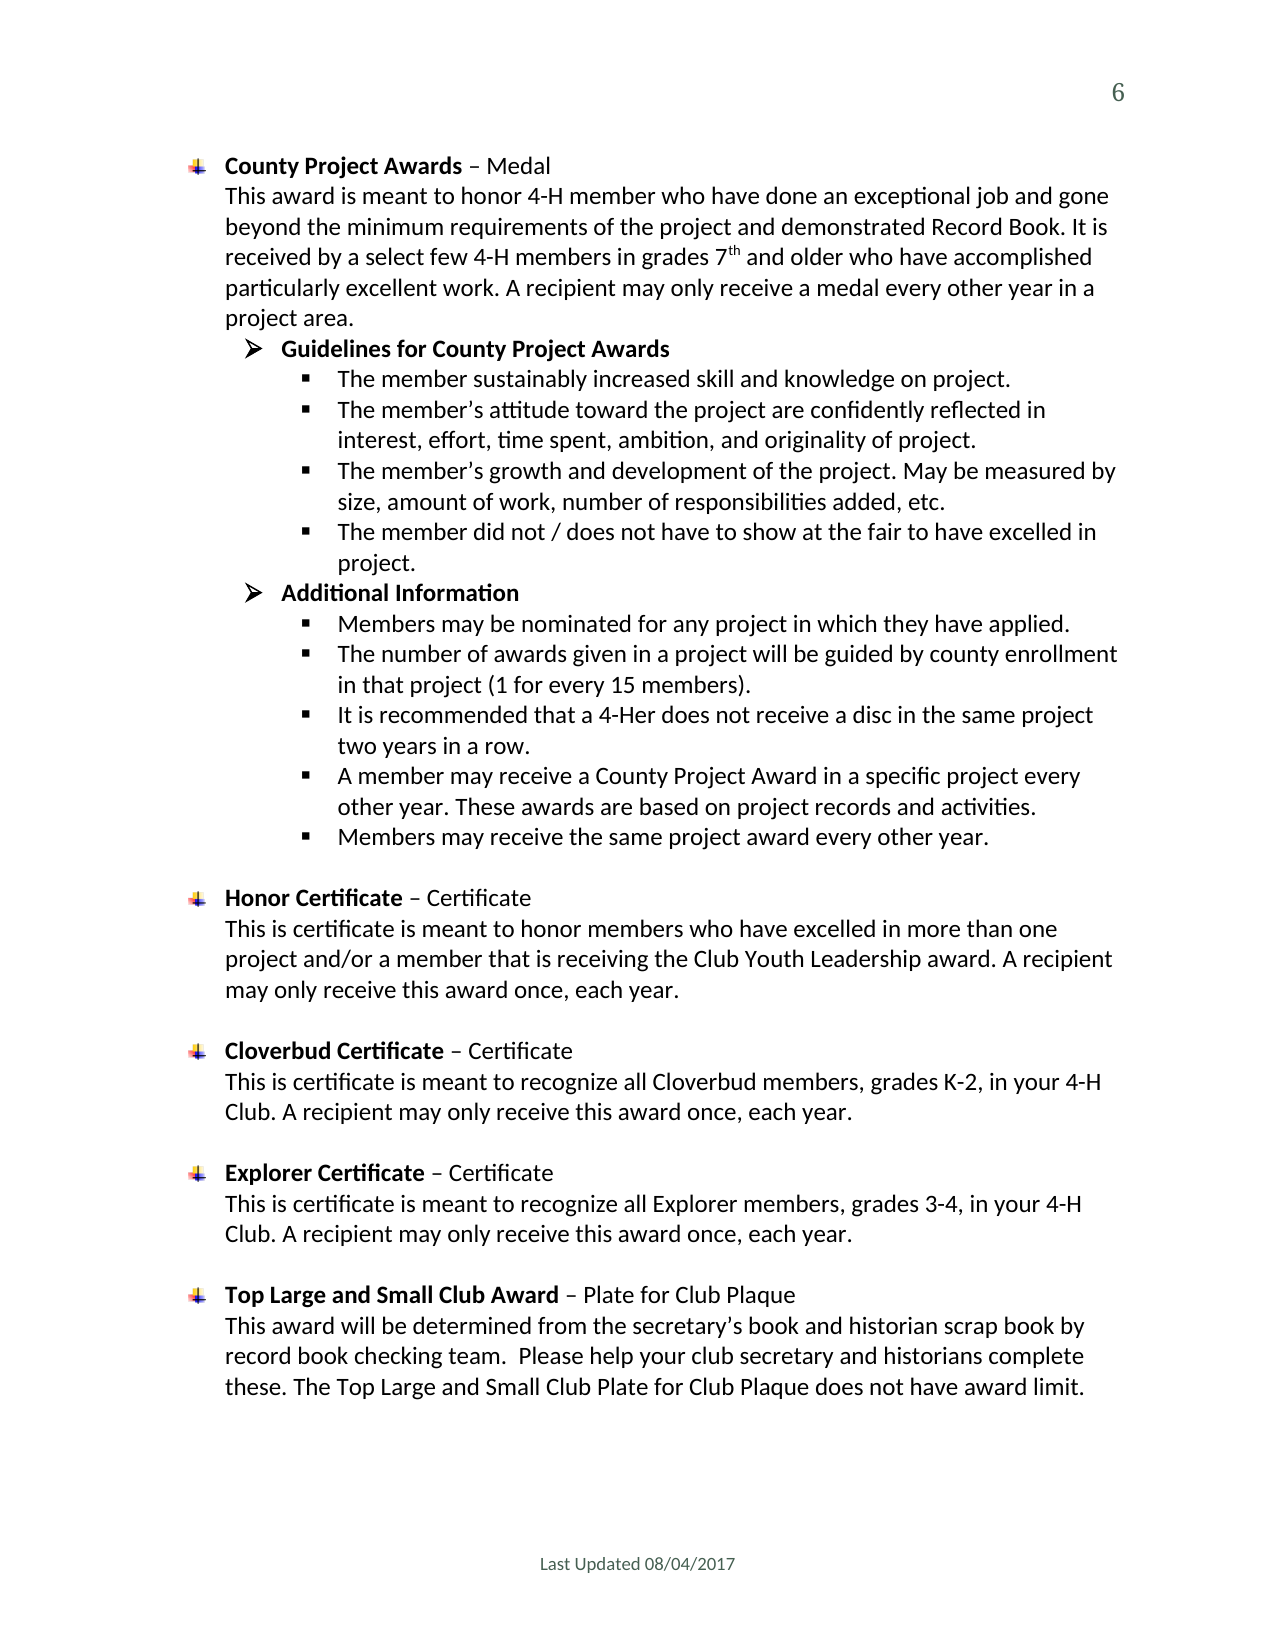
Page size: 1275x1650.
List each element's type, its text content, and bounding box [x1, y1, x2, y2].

list The number of awards given in a project will be guided by county enrollment in that project (1 for every 15 members). [300, 638, 1125, 699]
list County Project Awards – Medal [187, 150, 1125, 181]
list Members may be nominated for any project in which they have applied. [300, 608, 1125, 638]
list Honor Certificate – Certificate [187, 882, 1125, 913]
list The member did not / does not have to show at the fair to have excelled in project. [300, 516, 1125, 577]
list A member may receive a County Project Award in a specific project every other year. These awards are based on project records and activities. [300, 760, 1125, 821]
list The member’s growth and development of the project. May be measured by size, amount of work, number of responsibilities added, etc. [300, 455, 1125, 516]
text This is certificate is meant to recognize all Explorer members, grades 3-4, in your 4-H Club. A recipient may only receive this award once, each year. [225, 1188, 1125, 1249]
picture [188, 1042, 206, 1060]
picture [188, 890, 206, 907]
list Additional Information [244, 577, 1125, 608]
text This is certificate is meant to recognize all Cloverbud members, grades K-2, in your 4-H Club. A recipient may only receive this award once, each year. [225, 1066, 1125, 1127]
text This award is meant to honor 4-H member who have done an exceptional job and gone beyond the minimum requirements of the project and demonstrated Record Book. It is received by a select few 4-H members in grades 7th and older who have accomplished particularly excellent work. A recipient may only receive a medal every other year in a project area. [225, 181, 1125, 333]
list It is recommended that a 4-Her does not receive a disc in the same project two years in a row. [300, 699, 1125, 760]
text This award will be determined from the secretary’s book and historian scrap book by record book checking team. Please help your club secretary and historians complete these. The Top Large and Small Club Plate for Club Plaque does not have award limit. [225, 1310, 1125, 1401]
picture [188, 1286, 206, 1304]
picture [188, 157, 206, 175]
list Members may receive the same project award every other year. [300, 821, 1125, 852]
list Explorer Certificate – Certificate [187, 1157, 1125, 1188]
list The member sustainably increased skill and knowledge on project. [300, 364, 1125, 394]
text This is certificate is meant to honor members who have excelled in more than one project and/or a member that is receiving the Club Youth Leadership award. A recipient may only receive this award once, each year. [225, 913, 1125, 1004]
list Guidelines for County Project Awards [244, 333, 1125, 364]
picture [188, 1164, 206, 1182]
list The member’s attitude toward the project are confidently reflected in interest, effort, time spent, ambition, and originality of project. [300, 394, 1125, 455]
list Cloverbud Certificate – Certificate [187, 1035, 1125, 1066]
list Top Large and Small Club Award – Plate for Club Plaque [187, 1279, 1125, 1310]
